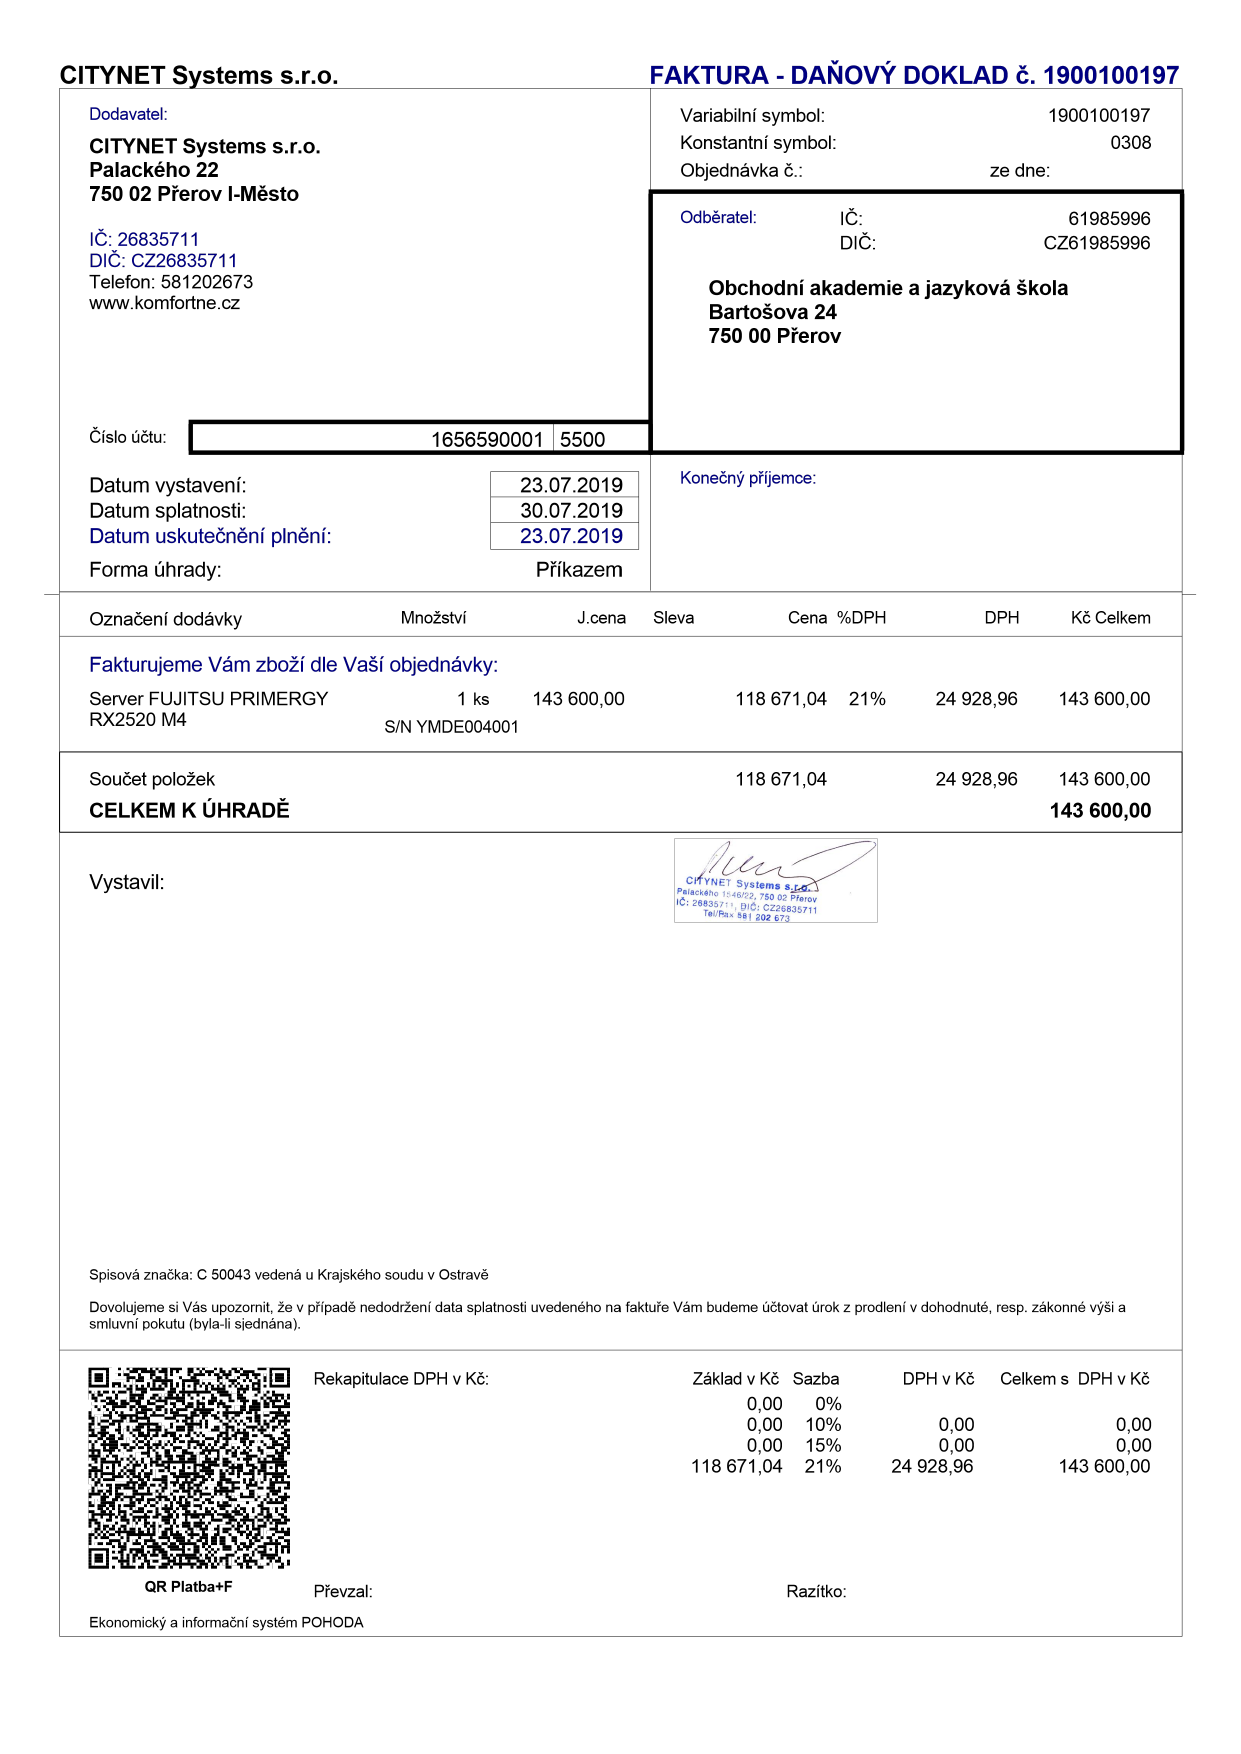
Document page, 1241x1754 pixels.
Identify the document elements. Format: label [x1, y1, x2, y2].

picture [43, 59, 1197, 1637]
